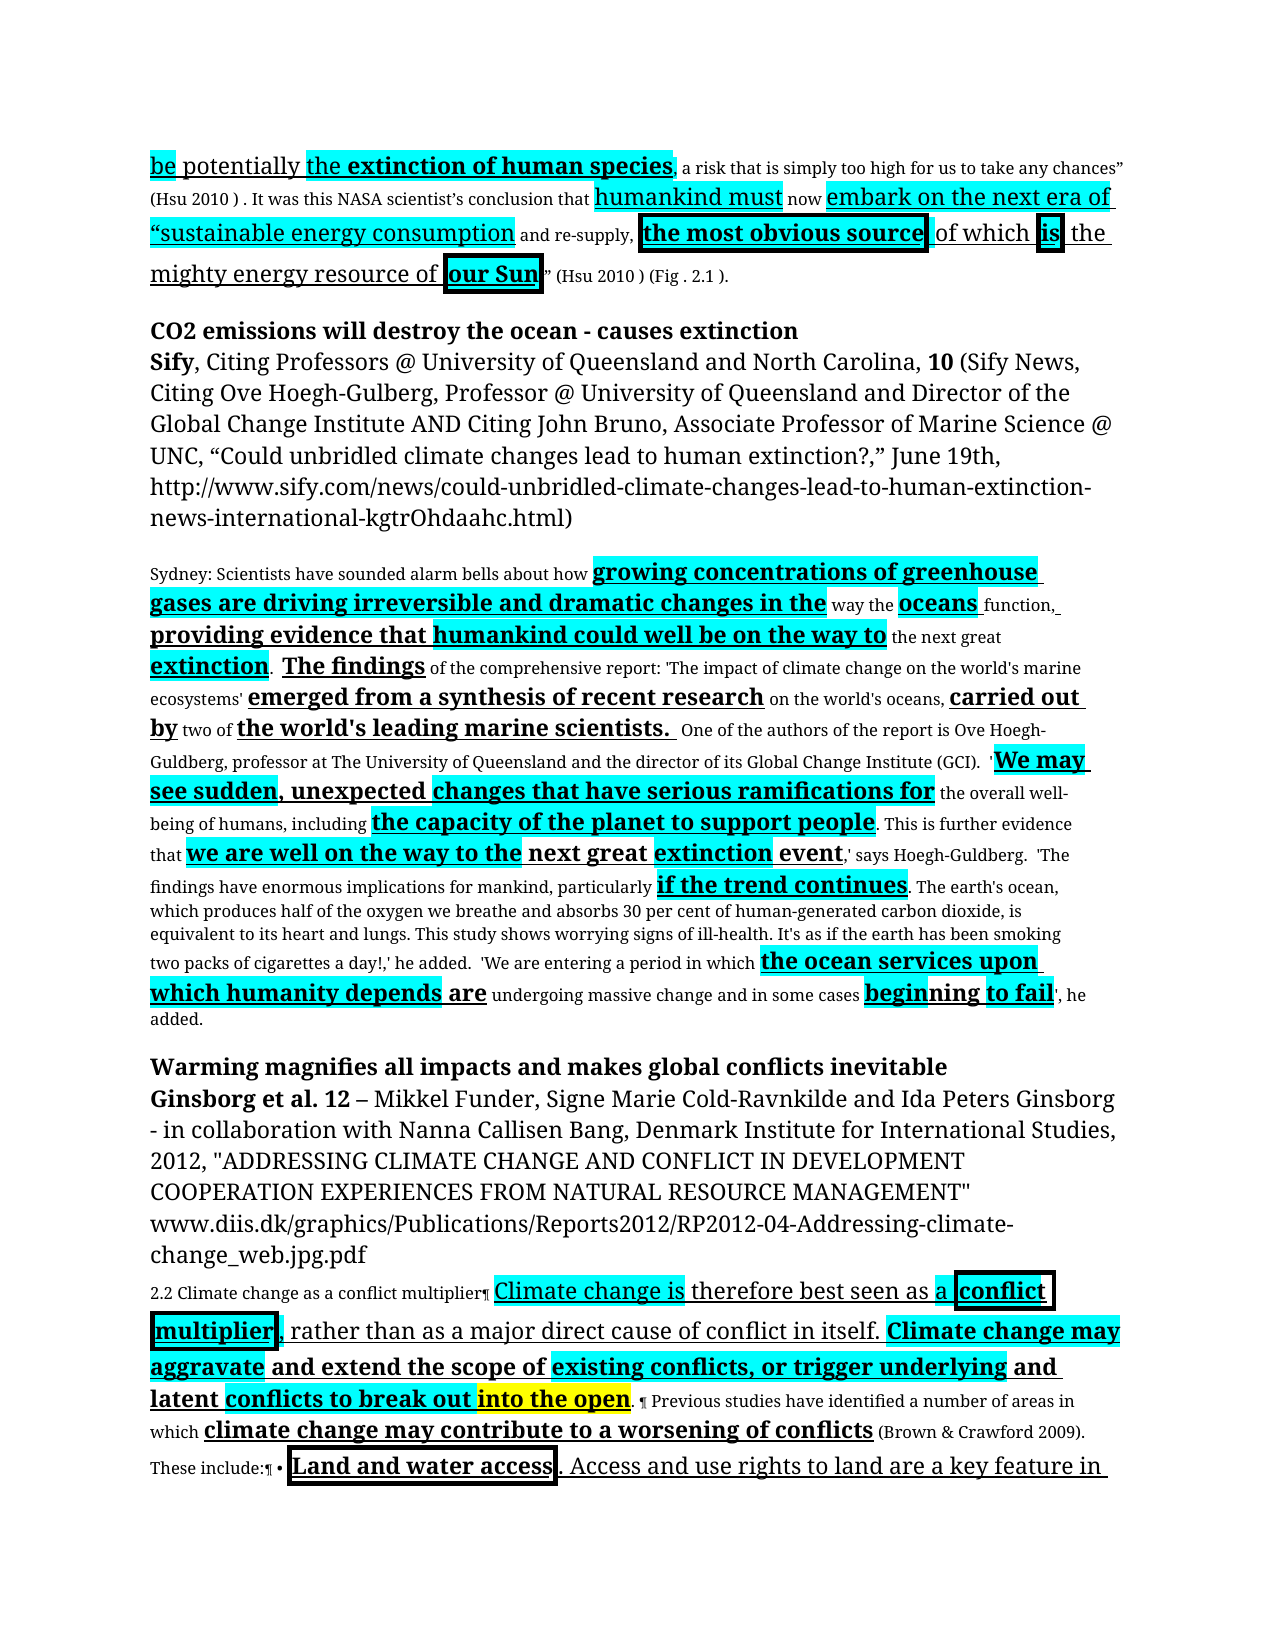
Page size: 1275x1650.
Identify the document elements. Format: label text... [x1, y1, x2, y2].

subtitle CO2 emissions will destroy the ocean - causes extinction [150, 314, 1125, 346]
text Ginsborg et al. 12 – Mikkel Funder, Signe Marie Cold-Ravnkilde and Ida Peters Ginsborg - in collaboration with Nanna Callisen Bang, Denmark Institute for International Studies, 2012, "ADDRESSING CLIMATE CHANGE AND CONFLICT IN DEVELOPMENT COOPERATION EXPERIENCES FROM NATURAL RESOURCE MANAGEMENT" www.diis.dk/graphics/Publications/Reports2012/RP2012-04-Addressing-climate-change_web.jpg.pdf [150, 1082, 1125, 1270]
text Sify, Citing Professors @ University of Queensland and North Carolina, 10 (Sify News, Citing Ove Hoegh-Gulberg, Professor @ University of Queensland and Director of the Global Change Institute AND Citing John Bruno, Associate Professor of Marine Science @ UNC, “Could unbridled climate changes lead to human extinction?,” June 19th, http://www.sify.com/news/could-unbridled-climate-changes-lead-to-human-extinction-news-international-kgtrOhdaahc.html) [150, 346, 1125, 533]
subtitle Warming magnifies all impacts and makes global conflicts inevitable [150, 1051, 1125, 1082]
text Sydney: Scientists have sounded alarm bells about how growing concentrations of greenhouse gases are driving irreversible and dramatic changes in the way the oceans function, providing evidence that humankind could well be on the way to the next great extinction. The findings of the comprehensive report: 'The impact of climate change on the world's marine ecosystems' emerged from a synthesis of recent research on the world's oceans, carried out by two of the world's leading marine scientists. One of the authors of the report is Ove Hoegh-Guldberg, professor at The University of Queensland and the director of its Global Change Institute (GCI). 'We may see sudden, unexpected changes that have serious ramifications for the overall well-being of humans, including the capacity of the planet to support people. This is further evidence that we are well on the way to the next great extinction event,' says Hoegh-Guldberg. 'The findings have enormous implications for mankind, particularly if the trend continues. The earth's ocean, which produces half of the oxygen we breathe and absorbs 30 per cent of human-generated carbon dioxide, is equivalent to its heart and lungs. This study shows worrying signs of ill-health. It's as if the earth has been smoking two packs of cigarettes a day!,' he added. 'We are entering a period in which the ocean services upon which humanity depends are undergoing massive change and in some cases beginning to fail', he added. [150, 556, 1095, 1030]
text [150, 150, 1125, 294]
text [150, 1270, 1125, 1486]
